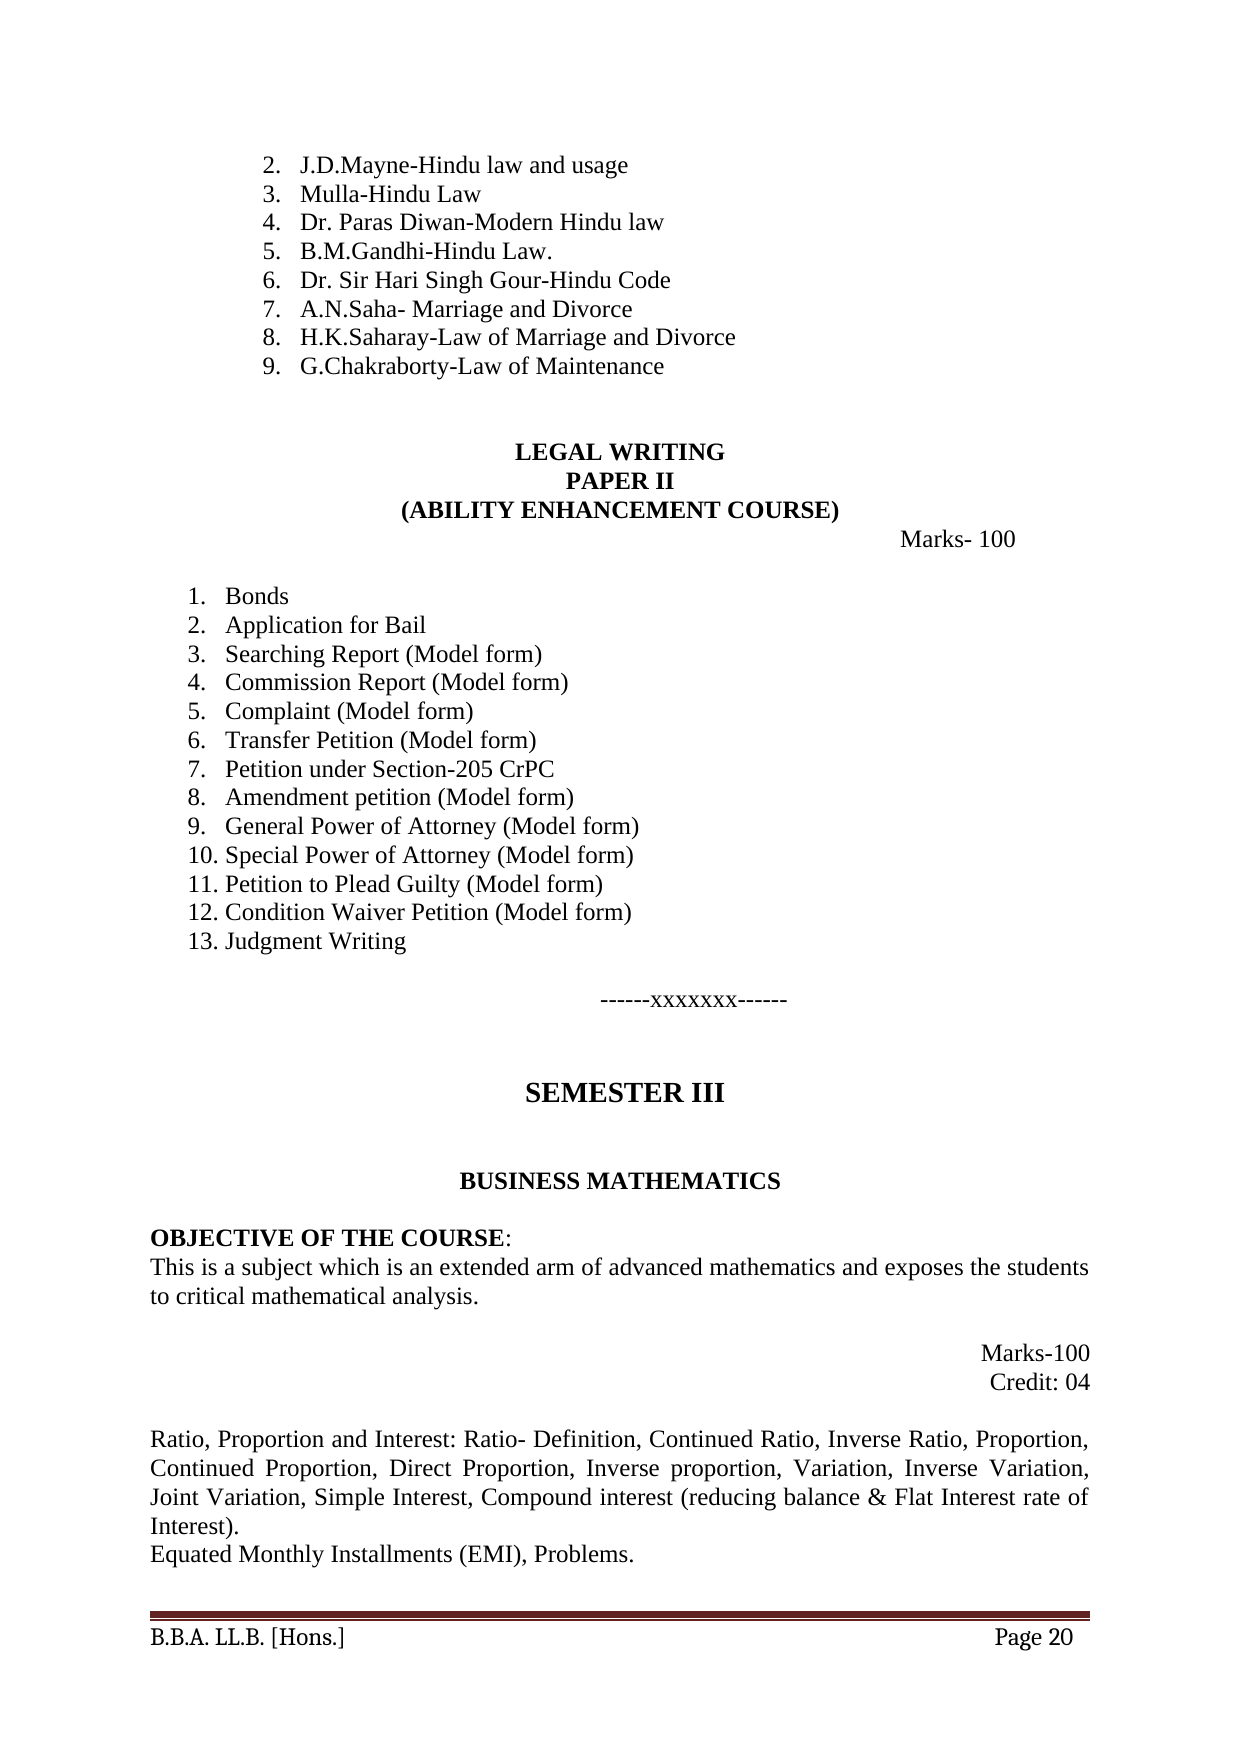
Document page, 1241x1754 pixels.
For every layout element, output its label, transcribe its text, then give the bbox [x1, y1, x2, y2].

list Dr. Paras Diwan-Modern Hindu law [262, 207, 1090, 236]
list Amendment petition (Model form) [187, 782, 1090, 811]
list H.K.Saharay-Law of Marriage and Divorce [262, 322, 1090, 351]
list A.N.Saha- Marriage and Divorce [262, 294, 1090, 322]
list Searching Report (Model form) [187, 639, 1090, 667]
text Ratio, Proportion and Interest: Ratio- Definition, Continued Ratio, Inverse Ratio, Proportion, Continued Proportion, Direct Proportion, Inverse proportion, Variation, Inverse Variation, Joint Variation, Simple Interest, Compound interest (reducing balance & Flat Interest rate of Interest). [150, 1424, 1090, 1539]
text LEGAL WRITING [150, 437, 1090, 466]
list Petition to Plead Guilty (Model form) [187, 869, 1090, 897]
text ------xxxxxxx------ [525, 984, 1090, 1012]
list Bonds [187, 581, 1090, 610]
list Judgment Writing [187, 926, 1090, 955]
text Equated Monthly Installments (EMI), Problems. [150, 1539, 1090, 1568]
list Special Power of Attorney (Model form) [187, 840, 1090, 869]
list Dr. Sir Hari Singh Gour-Hindu Code [262, 265, 1090, 294]
list Condition Waiver Petition (Model form) [187, 897, 1090, 926]
list General Power of Attorney (Model form) [187, 811, 1090, 840]
list Complaint (Model form) [187, 696, 1090, 725]
list G.Chakraborty-Law of Maintenance [262, 351, 1090, 380]
list Transfer Petition (Model form) [187, 725, 1090, 754]
text OBJECTIVE OF THE COURSE: [150, 1223, 1090, 1252]
list B.M.Gandhi-Hindu Law. [262, 236, 1090, 265]
text Marks- 100 [150, 524, 1090, 552]
list Application for Bail [187, 610, 1090, 639]
list Commission Report (Model form) [187, 667, 1090, 696]
text Credit: 04 [937, 1367, 1090, 1396]
text SEMESTER III [450, 1075, 1090, 1108]
text PAPER II [150, 466, 1090, 495]
text This is a subject which is an extended arm of advanced mathematics and exposes the students to critical mathematical analysis. [150, 1252, 1090, 1309]
text BUSINESS MATHEMATICS [150, 1166, 1090, 1194]
text (ABILITY ENHANCEMENT COURSE) [150, 495, 1090, 524]
text Marks-100 [675, 1338, 1090, 1367]
list Petition under Section-205 CrPC [187, 754, 1090, 782]
list Mulla-Hindu Law [262, 179, 1090, 207]
list J.D.Mayne-Hindu law and usage [262, 150, 1090, 179]
